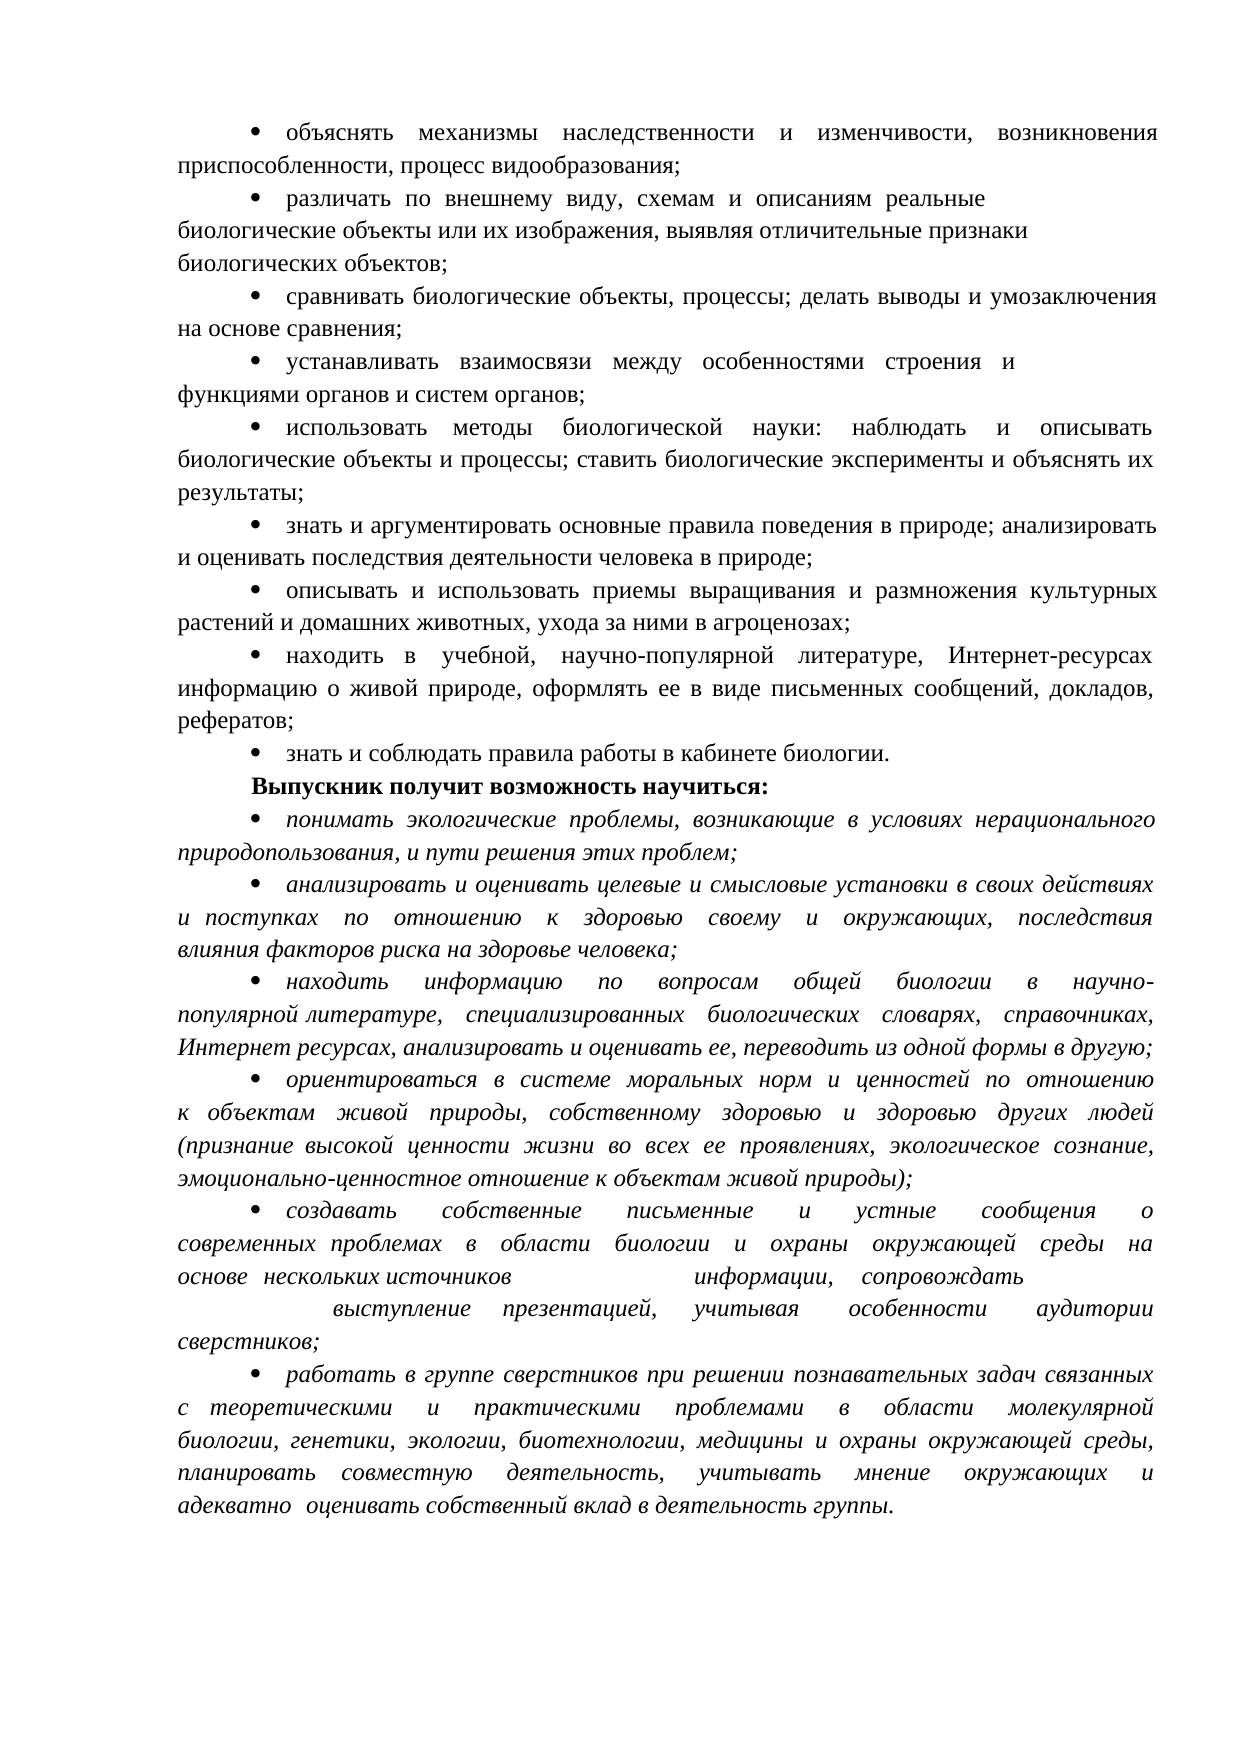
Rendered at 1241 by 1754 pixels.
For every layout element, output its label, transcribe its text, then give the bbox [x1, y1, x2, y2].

text сравнивать биологические объекты, процессы; делать выводы и умозаключения на основе сравнения; [177, 281, 1157, 342]
text работать в группе сверстников при решении познавательных задач связанных с теоретическими и практическими проблемами в области молекулярной биологии, генетики, экологии, биотехнологии, медицины и охраны окружающей среды, планировать совместную деятельность, учитывать мнение окружающих и адекватно оценивать собственный вклад в деятельность группы. [177, 1359, 1154, 1519]
text различать по внешнему виду, схемам и описаниям реальные биологические объекты или их изображения, выявляя отличительные признаки биологических объектов; [177, 183, 1157, 277]
text находить в учебной, научно-популярной литературе, Интернет-ресурсах информацию о живой природе, оформлять ее в виде письменных сообщений, докладов, рефератов; [177, 640, 1154, 734]
text находить информацию по вопросам общей биологии в научно-популярной литературе, специализированных биологических словарях, справочниках, Интернет ресурсах, анализировать и оценивать ее, переводить из одной формы в другую; [177, 966, 1154, 1061]
text использовать методы биологической науки: наблюдать и описывать биологические объекты и процессы; ставить биологические эксперименты и объяснять их результаты; [177, 412, 1154, 506]
text знать и аргументировать основные правила поведения в природе; анализировать и оценивать последствия деятельности человека в природе; [177, 510, 1157, 571]
text устанавливать взаимосвязи между особенностями строения и функциями органов и систем органов; [177, 346, 1157, 408]
text анализировать и оценивать целевые и смысловые установки в своих действиях и поступках по отношению к здоровью своему и окружающих, последствия влияния факторов риска на здоровье человека; [177, 869, 1154, 963]
text ориентироваться в системе моральных норм и ценностей по отношению к объектам живой природы, собственному здоровью и здоровью других людей (признание высокой ценности жизни во всех ее проявлениях, экологическое сознание, эмоционально-ценностное отношение к объектам живой природы); [177, 1064, 1154, 1191]
text объяснять механизмы наследственности и изменчивости, возникновения приспособленности, процесс видообразования; [177, 117, 1158, 179]
text создавать собственные письменные и устные сообщения о современных проблемах в области биологии и охраны окружающей среды на основе нескольких источников информации, сопровождать выступление презентацией, учитывая особенности аудитории сверстников; [177, 1195, 1153, 1355]
text понимать экологические проблемы, возникающие в условиях нерационального природопользования, и пути решения этих проблем; [177, 804, 1158, 866]
text знать и соблюдать правила работы в кабинете биологии. Выпускник получит возможность научиться: [251, 738, 891, 800]
text описывать и использовать приемы выращивания и размножения культурных растений и домашних животных, ухода за ними в агроценозах; [177, 575, 1158, 636]
